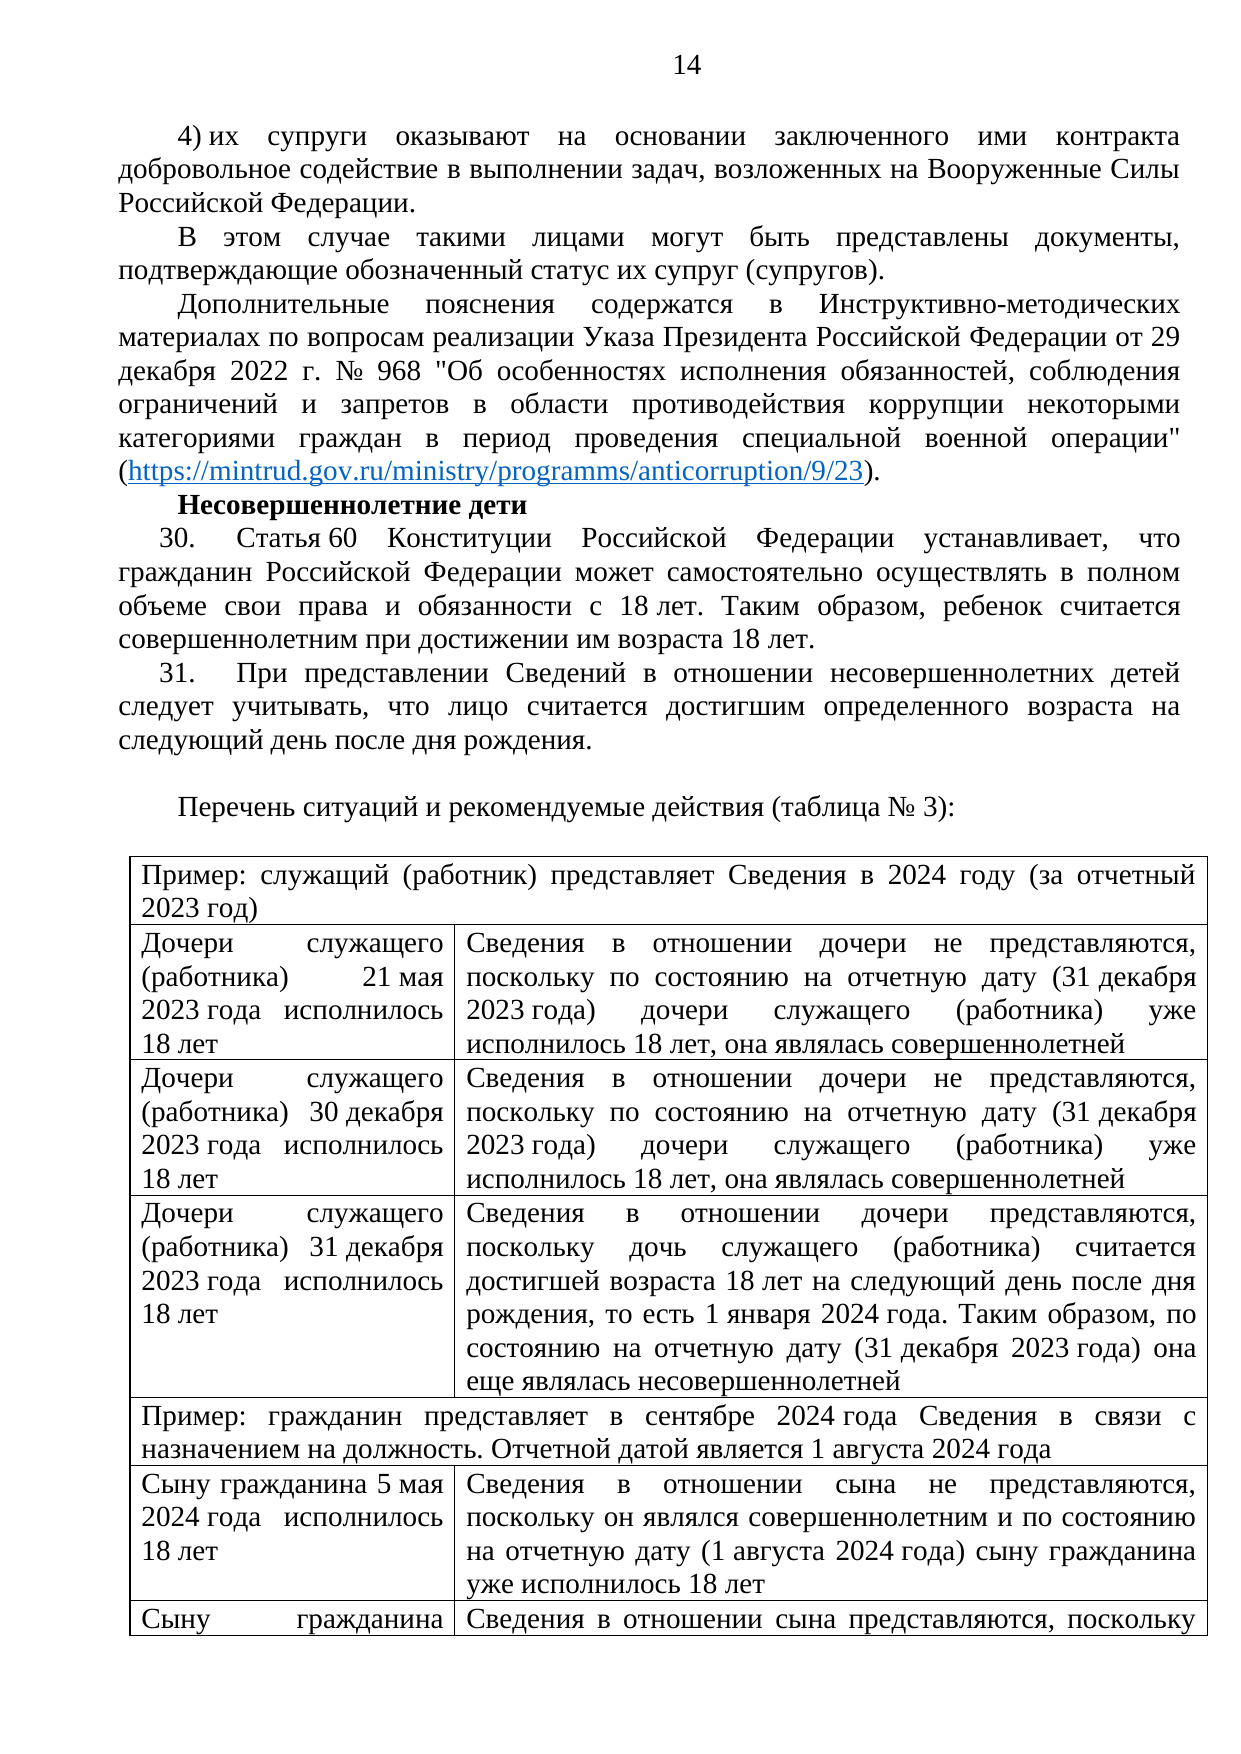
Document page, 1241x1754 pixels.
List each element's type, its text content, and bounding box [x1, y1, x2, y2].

table_cell Дочери служащего (работника) 31 декабря 2023 года исполнилось 18 лет [131, 1196, 454, 1397]
list Статья 60 Конституции Российской Федерации устанавливает, что гражданин Российской Федерации может самостоятельно осуществлять в полном объеме свои права и обязанности с 18 лет. Таким образом, ребенок считается совершеннолетним при достижении им возраста 18 лет. [118, 521, 1181, 655]
table_cell Дочери служащего (работника) 21 мая 2023 года исполнилось 18 лет [131, 925, 454, 1059]
table_cell Сыну гражданина 5 мая 2024 года исполнилось 18 лет [131, 1466, 454, 1600]
list Дополнительные пояснения содержатся в Инструктивно-методических материалах по вопросам реализации Указа Президента Российской Федерации от 29 декабря 2022 г. № 968 "Об особенностях исполнения обязанностей, соблюдения ограничений и запретов в области противодействия коррупции некоторыми категориями граждан в период проведения специальной военной операции" (https://mintrud.gov.ru/ministry/programms/anticorruption/9/23). [118, 286, 1181, 487]
text Перечень ситуаций и рекомендуемые действия (таблица № 3): [118, 789, 1181, 822]
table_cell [131, 1601, 454, 1635]
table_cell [455, 1601, 1207, 1635]
table_header Пример: служащий (работник) представляет Сведения в 2024 году (за отчетный 2023 год) [131, 857, 1207, 924]
table_cell Сведения в отношении дочери не представляются, поскольку по состоянию на отчетную дату (31 декабря 2023 года) дочери служащего (работника) уже исполнилось 18 лет, она являлась совершеннолетней [455, 925, 1207, 1059]
list При представлении Сведений в отношении несовершеннолетних детей следует учитывать, что лицо считается достигшим определенного возраста на следующий день после дня рождения. [118, 655, 1181, 755]
list В этом случае такими лицами могут быть представлены документы, подтверждающие обозначенный статус их супруг (супругов). [118, 219, 1181, 286]
table_cell Сведения в отношении дочери представляются, поскольку дочь служащего (работника) считается достигшей возраста 18 лет на следующий день после дня рождения, то есть 1 января 2024 года. Таким образом, по состоянию на отчетную дату (31 декабря 2023 года) она еще являлась несовершеннолетней [455, 1196, 1207, 1397]
list 4) их супруги оказывают на основании заключенного ими контракта добровольное содействие в выполнении задач, возложенных на Вооруженные Силы Российской Федерации. [118, 118, 1181, 219]
table_cell Сведения в отношении дочери не представляются, поскольку по состоянию на отчетную дату (31 декабря 2023 года) дочери служащего (работника) уже исполнилось 18 лет, она являлась совершеннолетней [455, 1060, 1207, 1194]
list Несовершеннолетние дети [118, 487, 1181, 521]
table_cell Пример: гражданин представляет в сентябре 2024 года Сведения в связи с назначением на должность. Отчетной датой является 1 августа 2024 года [131, 1398, 1207, 1465]
table_cell Сведения в отношении сына не представляются, поскольку он являлся совершеннолетним и по состоянию на отчетную дату (1 августа 2024 года) сыну гражданина уже исполнилось 18 лет [455, 1466, 1207, 1600]
table_cell Дочери служащего (работника) 30 декабря 2023 года исполнилось 18 лет [131, 1060, 454, 1194]
